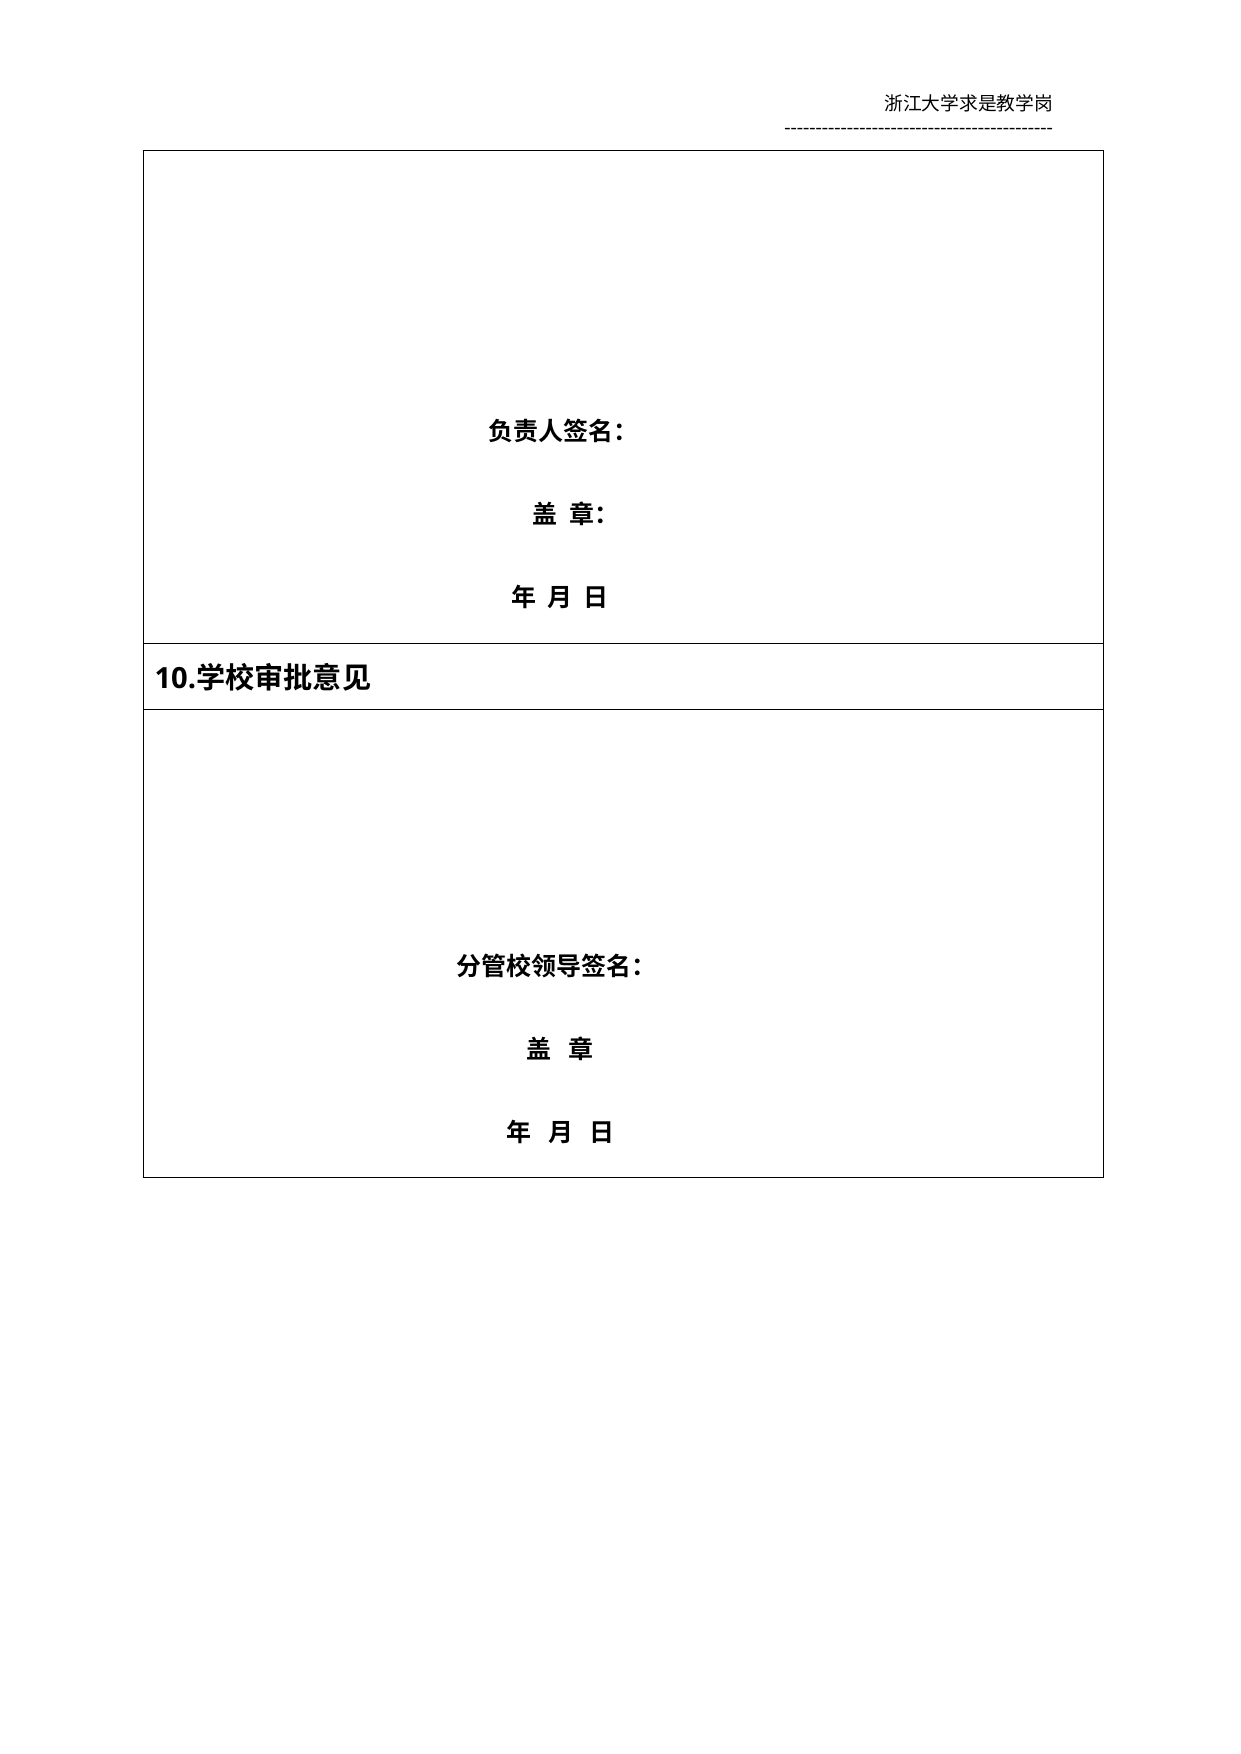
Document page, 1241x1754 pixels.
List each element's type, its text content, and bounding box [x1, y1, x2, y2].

table_cell 负责人签名： 盖 章： 年 月 日 [144, 151, 1103, 642]
table_cell 10.学校审批意见 [144, 644, 1103, 708]
table_cell 分管校领导签名： 盖 章 年 月 日 [144, 710, 1103, 1177]
